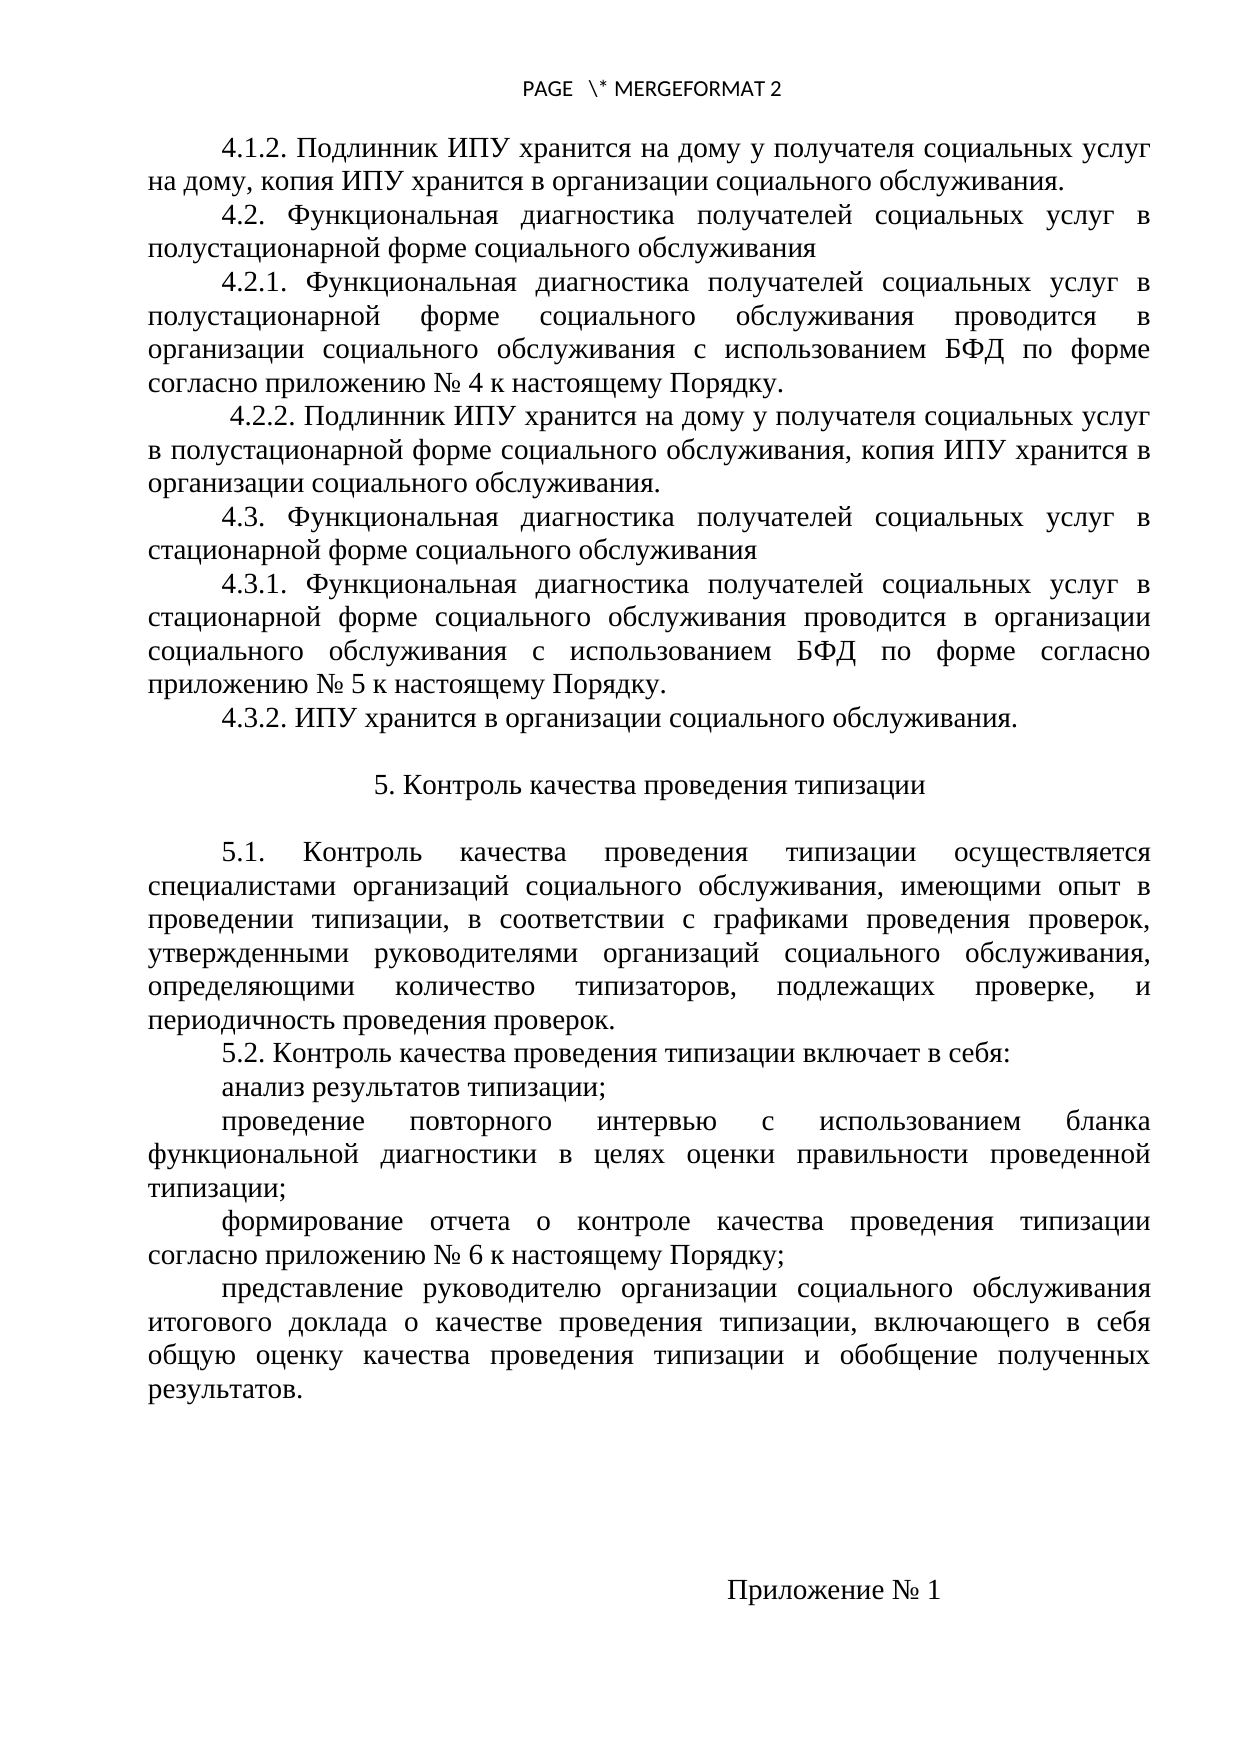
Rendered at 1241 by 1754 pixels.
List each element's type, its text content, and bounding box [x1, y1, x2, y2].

text 4.3.2. ИПУ хранится в организации социального обслуживания. [148, 700, 1152, 734]
text 5.1. Контроль качества проведения типизации осуществляется специалистами организаций социального обслуживания, имеющими опыт в проведении типизации, в соответствии с графиками проведения проверок, утвержденными руководителями организаций социального обслуживания, определяющими количество типизаторов, подлежащих проверке, и периодичность проведения проверок. [148, 834, 1152, 1036]
text 4.2.1. Функциональная диагностика получателей социальных услуг в полустационарной форме социального обслуживания проводится в организации социального обслуживания с использованием БФД по форме согласно приложению № 4 к настоящему Порядку. [148, 264, 1152, 398]
text проведение повторного интервью с использованием бланка функциональной диагностики в целях оценки правильности проведенной типизации; [148, 1103, 1152, 1203]
text 4.2.2. Подлинник ИПУ хранится на дому у получателя социальных услуг в полустационарной форме социального обслуживания, копия ИПУ хранится в организации социального обслуживания. [148, 398, 1152, 499]
text 5. Контроль качества проведения типизации [148, 767, 1152, 801]
text формирование отчета о контроле качества проведения типизации согласно приложению № 6 к настоящему Порядку; [148, 1203, 1152, 1270]
text 4.3. Функциональная диагностика получателей социальных услуг в стационарной форме социального обслуживания [148, 499, 1152, 566]
text Приложение № 1 [517, 1572, 1152, 1606]
text 5.2. Контроль качества проведения типизации включает в себя: [148, 1036, 1152, 1069]
text анализ результатов типизации; [148, 1069, 1152, 1103]
text 4.3.1. Функциональная диагностика получателей социальных услуг в стационарной форме социального обслуживания проводится в организации социального обслуживания с использованием БФД по форме согласно приложению № 5 к настоящему Порядку. [148, 566, 1152, 700]
text 4.1.2. Подлинник ИПУ хранится на дому у получателя социальных услуг на дому, копия ИПУ хранится в организации социального обслуживания. [148, 130, 1152, 197]
text 4.2. Функциональная диагностика получателей социальных услуг в полустационарной форме социального обслуживания [148, 197, 1152, 264]
text представление руководителю организации социального обслуживания итогового доклада о качестве проведения типизации, включающего в себя общую оценку качества проведения типизации и обобщение полученных результатов. [148, 1270, 1152, 1404]
